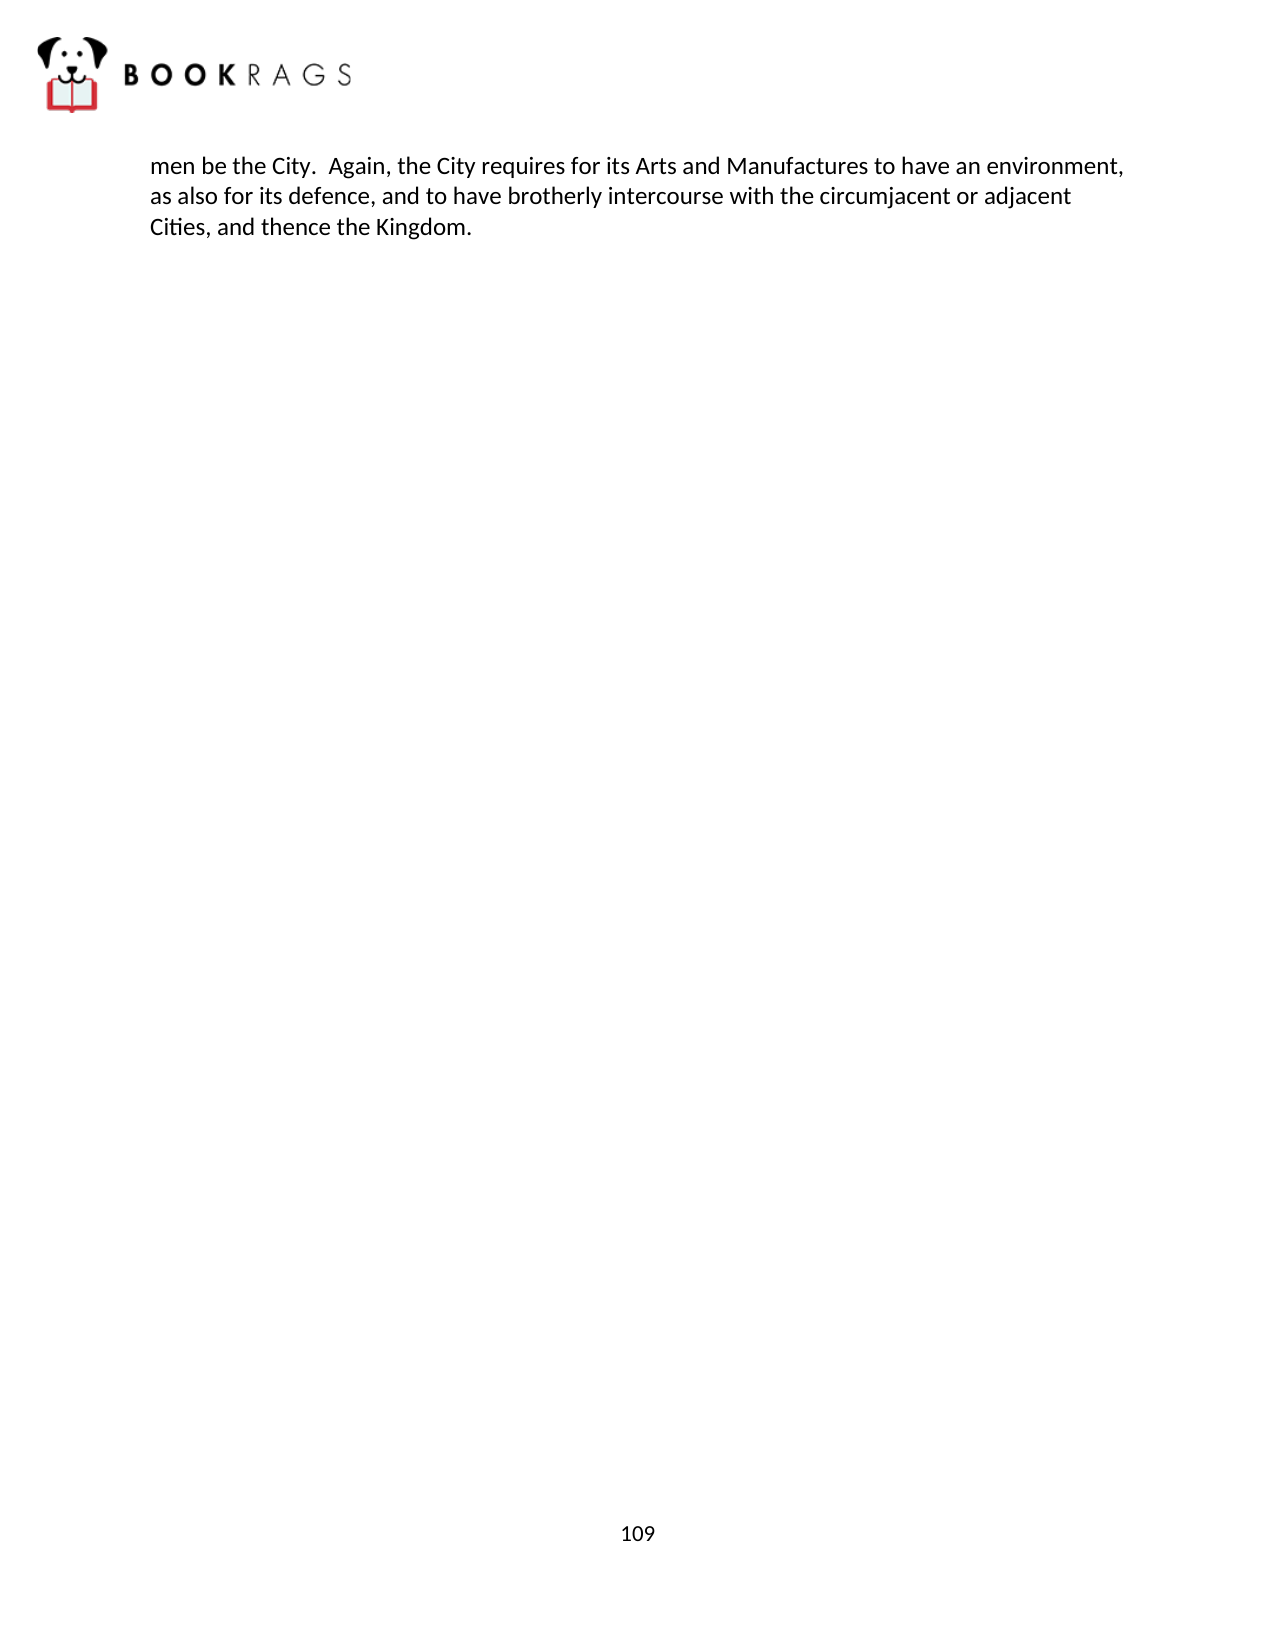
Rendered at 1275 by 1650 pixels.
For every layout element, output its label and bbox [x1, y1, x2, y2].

picture [37, 37, 351, 113]
text [150, 150, 1125, 242]
